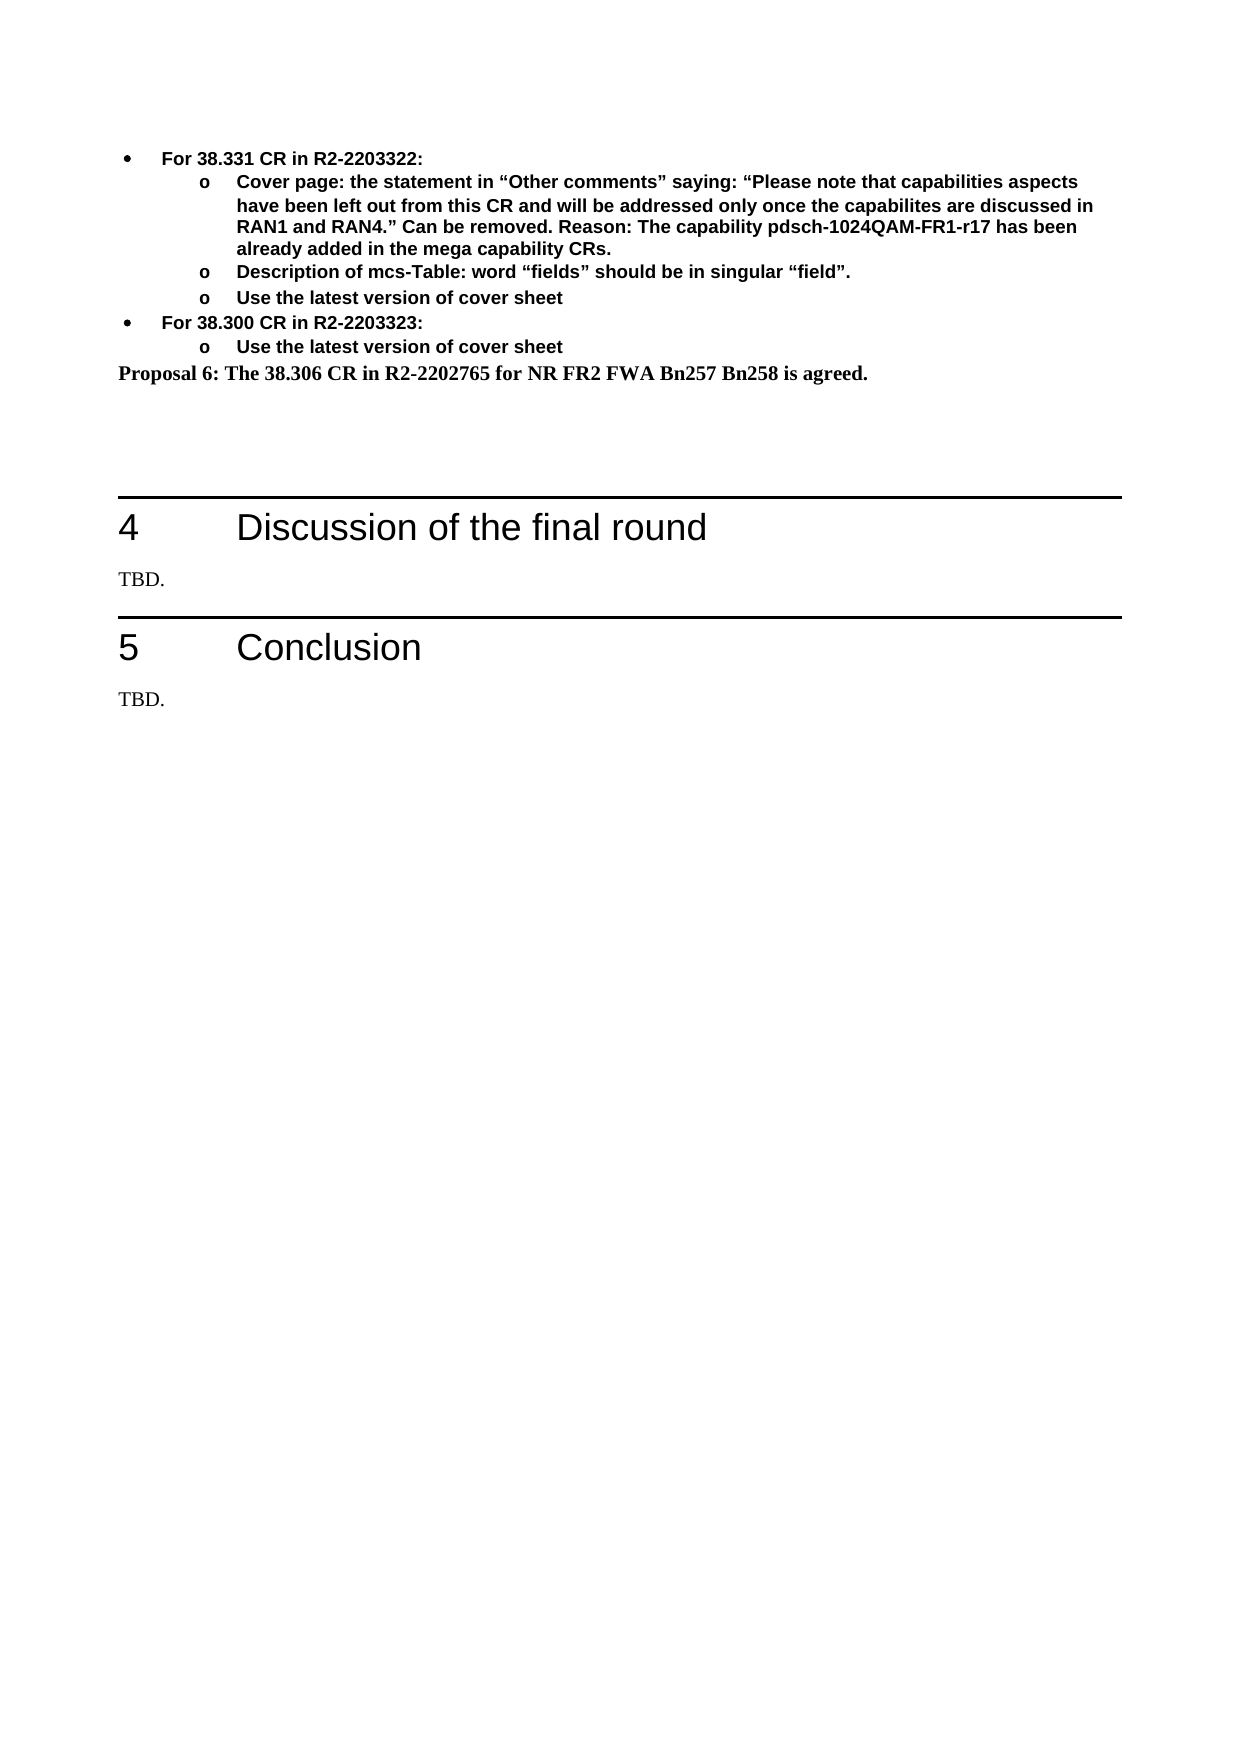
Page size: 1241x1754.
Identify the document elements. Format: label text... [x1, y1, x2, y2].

list Use the latest version of cover sheet [199, 287, 1116, 310]
text TBD. [118, 567, 1122, 591]
list Cover page: the statement in “Other comments” saying: “Please note that capabilities aspects have been left out from this CR and will be addressed only once the capabilites are discussed in RAN1 and RAN4.” Can be removed. Reason: The capability pdsch-1024QAM-FR1-r17 has been already added in the mega capability CRs. [199, 171, 1116, 259]
list Description of mcs-Table: word “fields” should be in singular “field”. [199, 261, 1116, 284]
list For 38.331 CR in R2-2203322: [124, 147, 1116, 169]
text TBD. [118, 687, 1122, 711]
subtitle 4 Discussion of the final round [118, 499, 1122, 548]
subtitle 5 Conclusion [118, 619, 1122, 668]
list Use the latest version of cover sheet [199, 336, 1116, 359]
list For 38.300 CR in R2-2203323: [124, 312, 1116, 333]
text Proposal 6: The 38.306 CR in R2-2202765 for NR FR2 FWA Bn257 Bn258 is agreed. [118, 361, 1122, 385]
